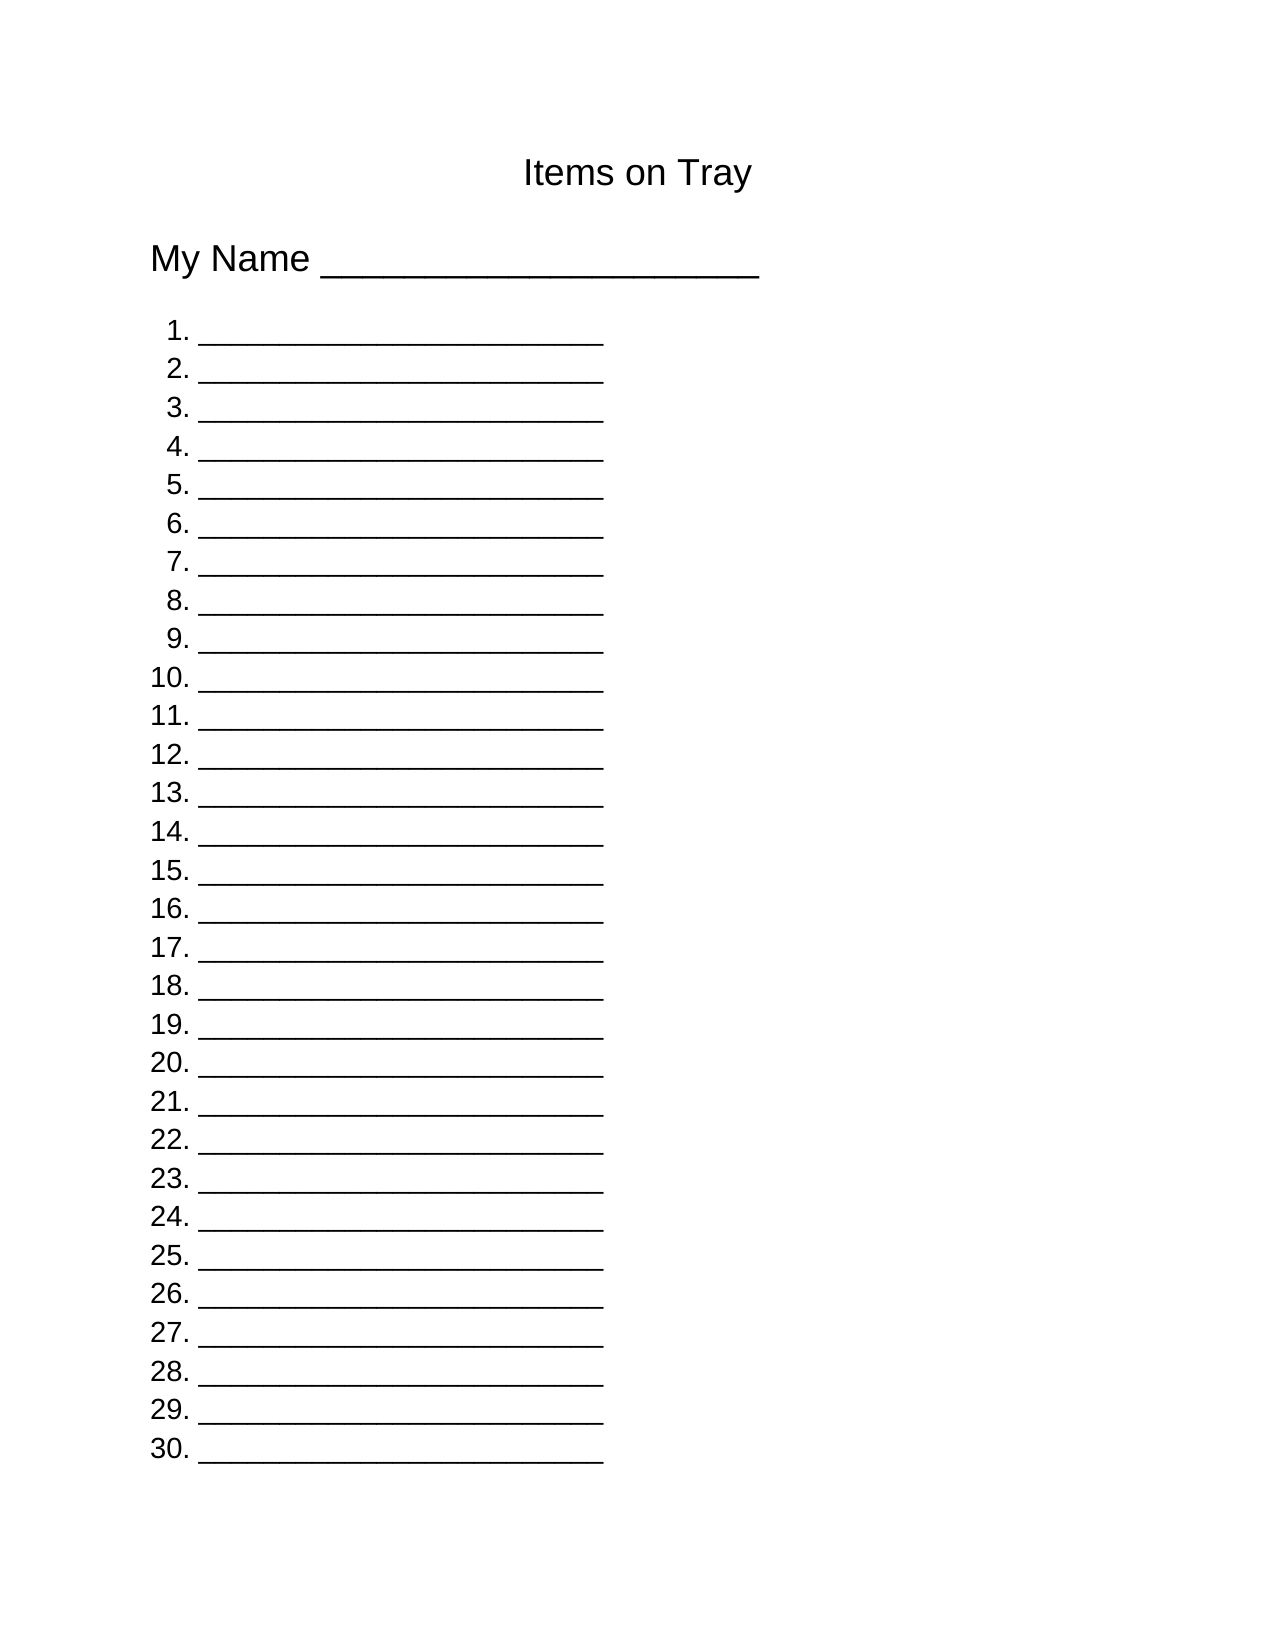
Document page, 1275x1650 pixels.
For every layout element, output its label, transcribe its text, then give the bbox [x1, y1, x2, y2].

text Items on Tray [150, 150, 1125, 193]
text 18. _________________________ [150, 968, 1125, 1002]
text 30. _________________________ [150, 1431, 1125, 1464]
text 11. _________________________ [150, 698, 1125, 732]
text 28. _________________________ [150, 1353, 1125, 1387]
text 24. _________________________ [150, 1199, 1125, 1233]
text 25. _________________________ [150, 1238, 1125, 1271]
text 20. _________________________ [150, 1045, 1125, 1079]
text 15. _________________________ [150, 852, 1125, 886]
text 12. _________________________ [150, 737, 1125, 770]
text 1. _________________________ [150, 313, 1125, 346]
text 5. _________________________ [150, 467, 1125, 501]
text My Name _____________________ [150, 236, 1125, 279]
text 7. _________________________ [150, 544, 1125, 578]
text 26. _________________________ [150, 1276, 1125, 1310]
text 6. _________________________ [150, 506, 1125, 539]
text 2. _________________________ [150, 351, 1125, 385]
text 17. _________________________ [150, 929, 1125, 963]
text 8. _________________________ [150, 583, 1125, 616]
text 4. _________________________ [150, 428, 1125, 462]
text 19. _________________________ [150, 1007, 1125, 1040]
text 9. _________________________ [150, 621, 1125, 655]
text 23. _________________________ [150, 1161, 1125, 1194]
text 14. _________________________ [150, 814, 1125, 847]
text 21. _________________________ [150, 1084, 1125, 1117]
text 27. _________________________ [150, 1315, 1125, 1348]
text 22. _________________________ [150, 1122, 1125, 1156]
text 16. _________________________ [150, 891, 1125, 924]
text 13. _________________________ [150, 775, 1125, 809]
text 10. _________________________ [150, 660, 1125, 693]
text 3. _________________________ [150, 390, 1125, 423]
text 29. _________________________ [150, 1392, 1125, 1426]
